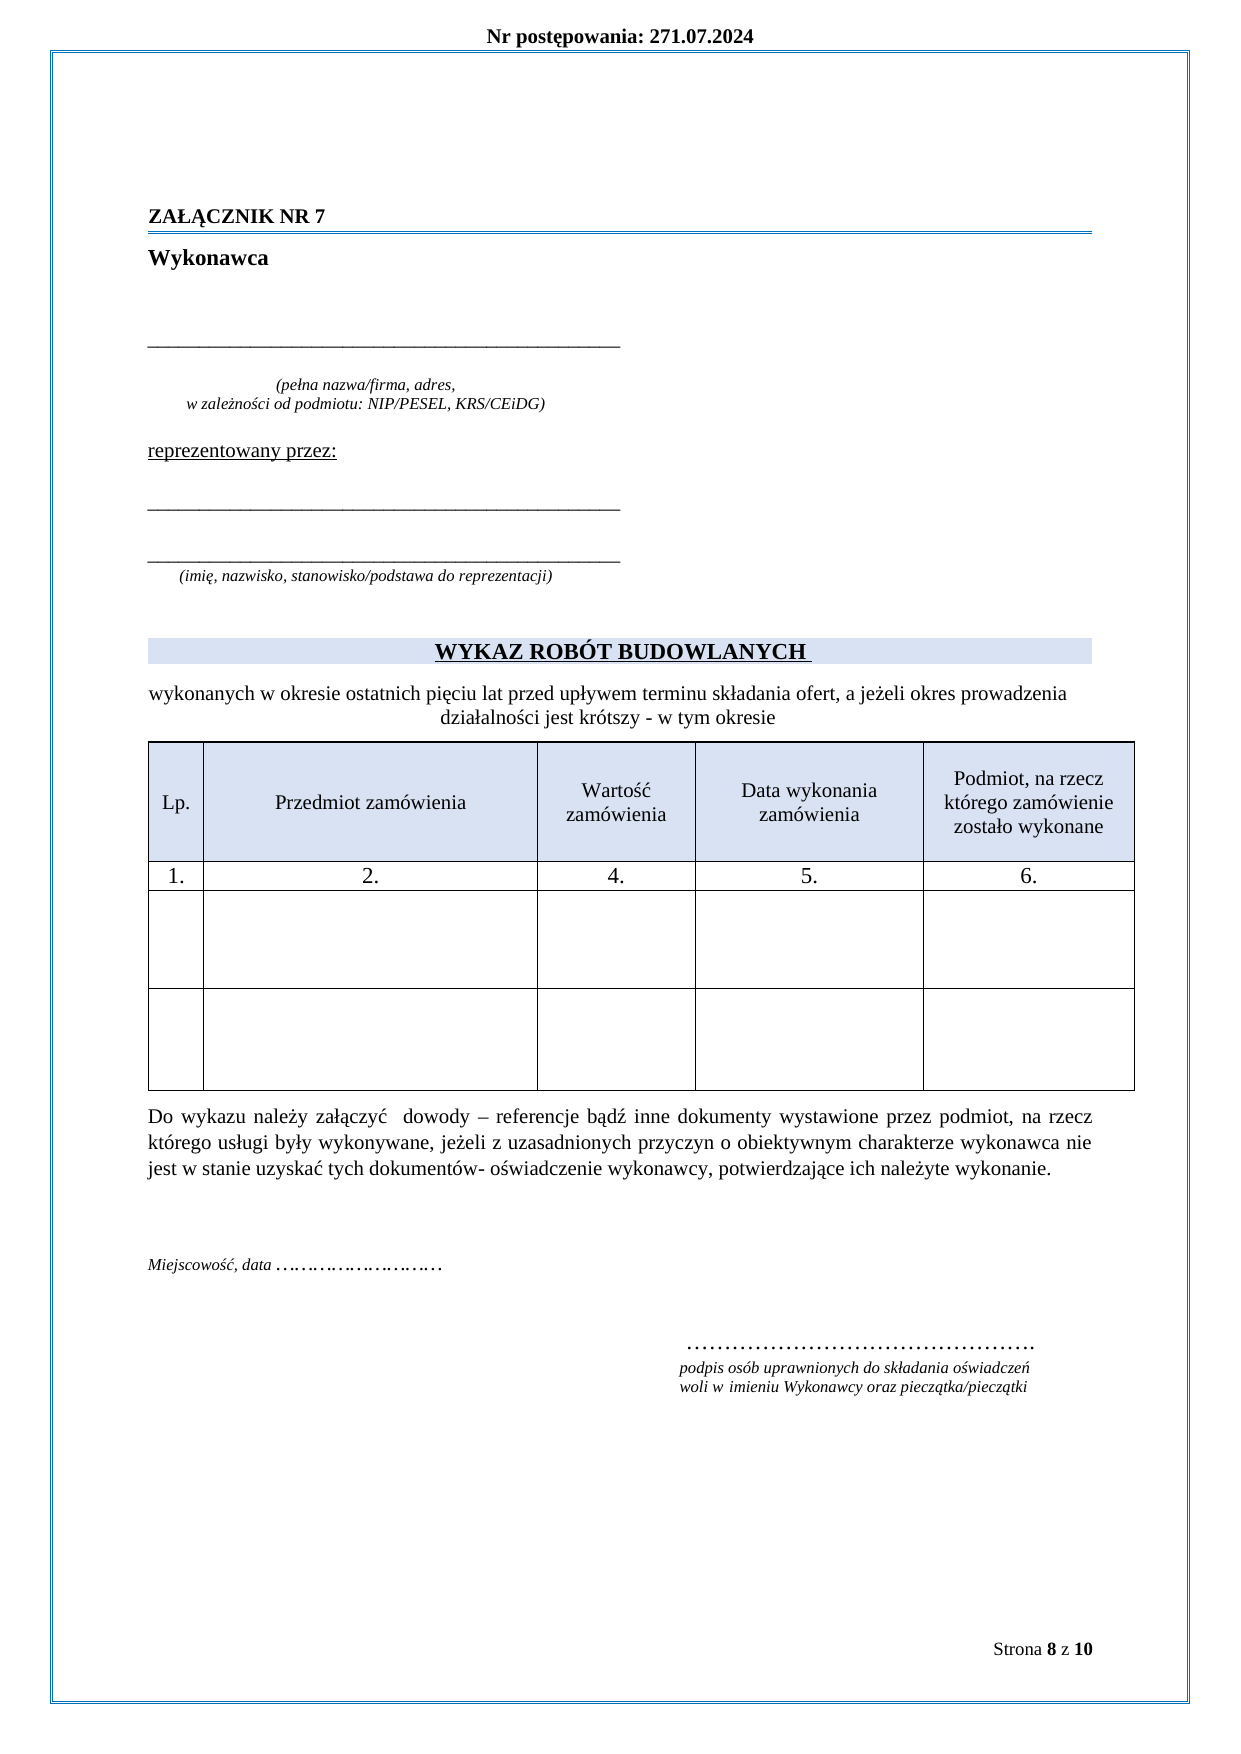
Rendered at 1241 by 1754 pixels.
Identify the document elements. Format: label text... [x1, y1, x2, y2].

table_cell [538, 989, 695, 1090]
table_cell [204, 891, 537, 988]
text (pełna nazwa/firma, adres, [148, 375, 585, 394]
text (imię, nazwisko, stanowisko/podstawa do reprezentacji) [148, 566, 585, 585]
table_header Przedmiot zamówienia [204, 743, 537, 861]
text ………………………………………. [443, 1328, 1092, 1354]
table_cell [924, 989, 1134, 1090]
table_cell [204, 989, 537, 1090]
table_cell 1. [149, 862, 203, 890]
table_header Lp. [149, 743, 203, 861]
table_cell [696, 891, 923, 988]
table_header Wartość zamówienia [538, 743, 695, 861]
table_cell 2. [204, 862, 537, 890]
text woli w imieniu Wykonawcy oraz pieczątka/pieczątki [679, 1377, 1092, 1396]
text wykonanych w okresie ostatnich pięciu lat przed upływem terminu składania ofert, a jeżeli okres prowadzenia działalności jest krótszy - w tym okresie [129, 681, 1087, 729]
text ZAŁĄCZNIK NR 7 [148, 204, 1092, 231]
table_cell [149, 891, 203, 988]
table_cell 4. [538, 862, 695, 890]
text Do wykazu należy załączyć dowody – referencje bądź inne dokumenty wystawione przez podmiot, na rzecz którego usługi były wykonywane, jeżeli z uzasadnionych przyczyn o obiektywnym charakterze wykonawca nie jest w stanie uzyskać tych dokumentów- oświadczenie wykonawcy, potwierdzające ich należyte wykonanie. [148, 1104, 1092, 1179]
table_cell [538, 891, 695, 988]
text podpis osób uprawnionych do składania oświadczeń [679, 1358, 1092, 1377]
table_header Podmiot, na rzecz którego zamówienie zostało wykonane [924, 743, 1134, 861]
text w zależności od podmiotu: NIP/PESEL, KRS/CEiDG) [148, 394, 585, 413]
text WYKAZ ROBÓT BUDOWLANYCH [148, 638, 1092, 664]
table_cell 5. [696, 862, 923, 890]
text Wykonawca [148, 243, 1092, 270]
text reprezentowany przez: [148, 438, 585, 462]
table_header Data wykonania zamówienia [696, 743, 923, 861]
table_cell [696, 989, 923, 1090]
text Miejscowość, data ……………………… [148, 1251, 1092, 1275]
table_cell 6. [924, 862, 1134, 890]
table_cell [149, 989, 203, 1090]
table_cell [924, 891, 1134, 988]
